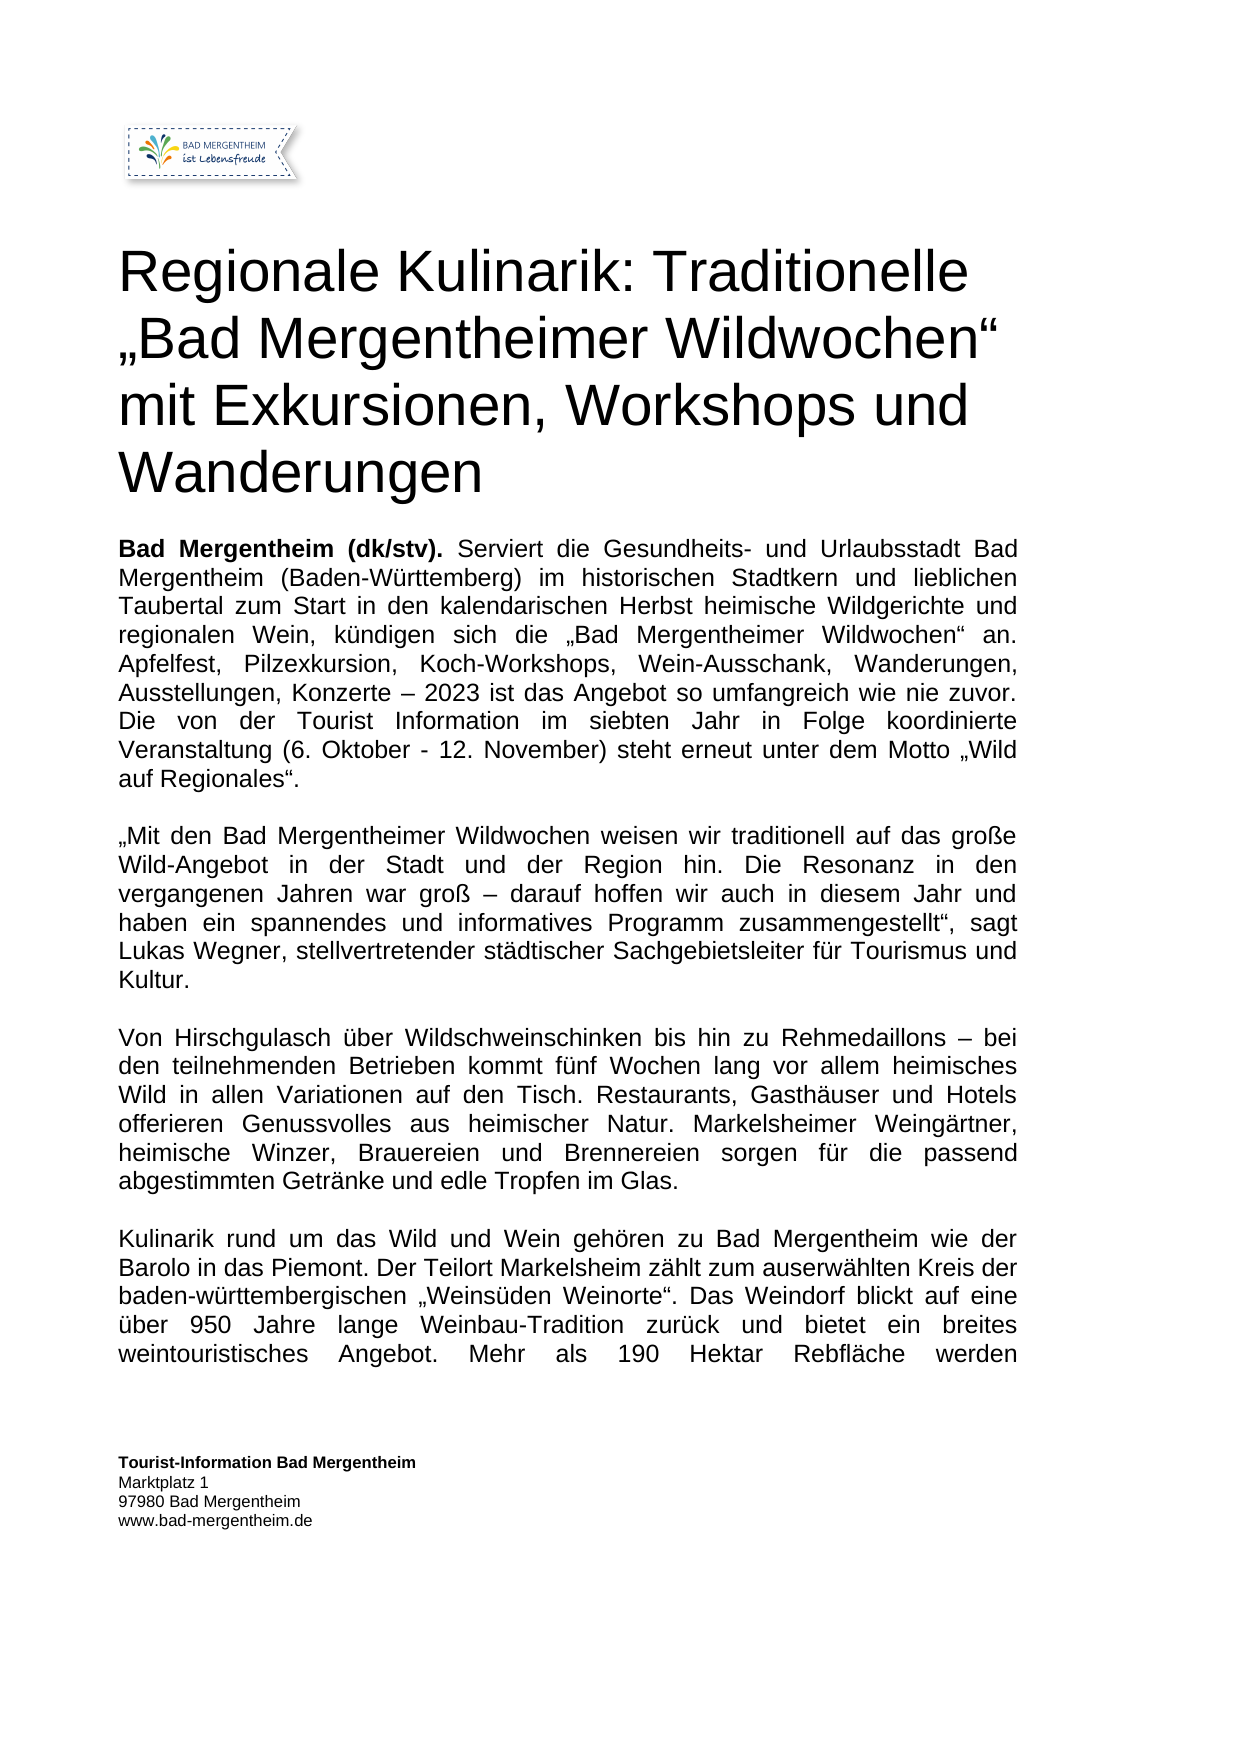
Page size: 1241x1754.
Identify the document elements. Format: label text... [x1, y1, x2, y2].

text Bad Mergentheim (dk/stv). Serviert die Gesundheits- und Urlaubsstadt Bad Mergentheim (Baden-Württemberg) im historischen Stadtkern und lieblichen Taubertal zum Start in den kalendarischen Herbst heimische Wildgerichte und regionalen Wein, kündigen sich die „Bad Mergentheimer Wildwochen“ an. Apfelfest, Pilzexkursion, Koch-Workshops, Wein-Ausschank, Wanderungen, Ausstellungen, Konzerte – 2023 ist das Angebot so umfangreich wie nie zuvor. Die von der Tourist Information im siebten Jahr in Folge koordinierte Veranstaltung (6. Oktober - 12. November) steht erneut unter dem Motto „Wild auf Regionales“. [118, 534, 1019, 792]
text „Mit den Bad Mergentheimer Wildwochen weisen wir traditionell auf das große Wild-Angebot in der Stadt und der Region hin. Die Resonanz in den vergangenen Jahren war groß – darauf hoffen wir auch in diesem Jahr und haben ein spannendes und informatives Programm zusammengestellt“, sagt Lukas Wegner, stellvertretender städtischer Sachgebietsleiter für Tourismus und Kultur. [118, 821, 1019, 994]
text Regionale Kulinarik: Traditionelle „Bad Mergentheimer Wildwochen“ mit Exkursionen, Workshops und Wanderungen [118, 237, 1034, 505]
text Von Hirschgulasch über Wildschweinschinken bis hin zu Rehmedaillons – bei den teilnehmenden Betrieben kommt fünf Wochen lang vor allem heimisches Wild in allen Variationen auf den Tisch. Restaurants, Gasthäuser und Hotels offerieren Genussvolles aus heimischer Natur. Markelsheimer Weingärtner, heimische Winzer, Brauereien und Brennereien sorgen für die passend abgestimmten Getränke und edle Tropfen im Glas. [118, 1022, 1019, 1195]
picture [118, 118, 311, 193]
